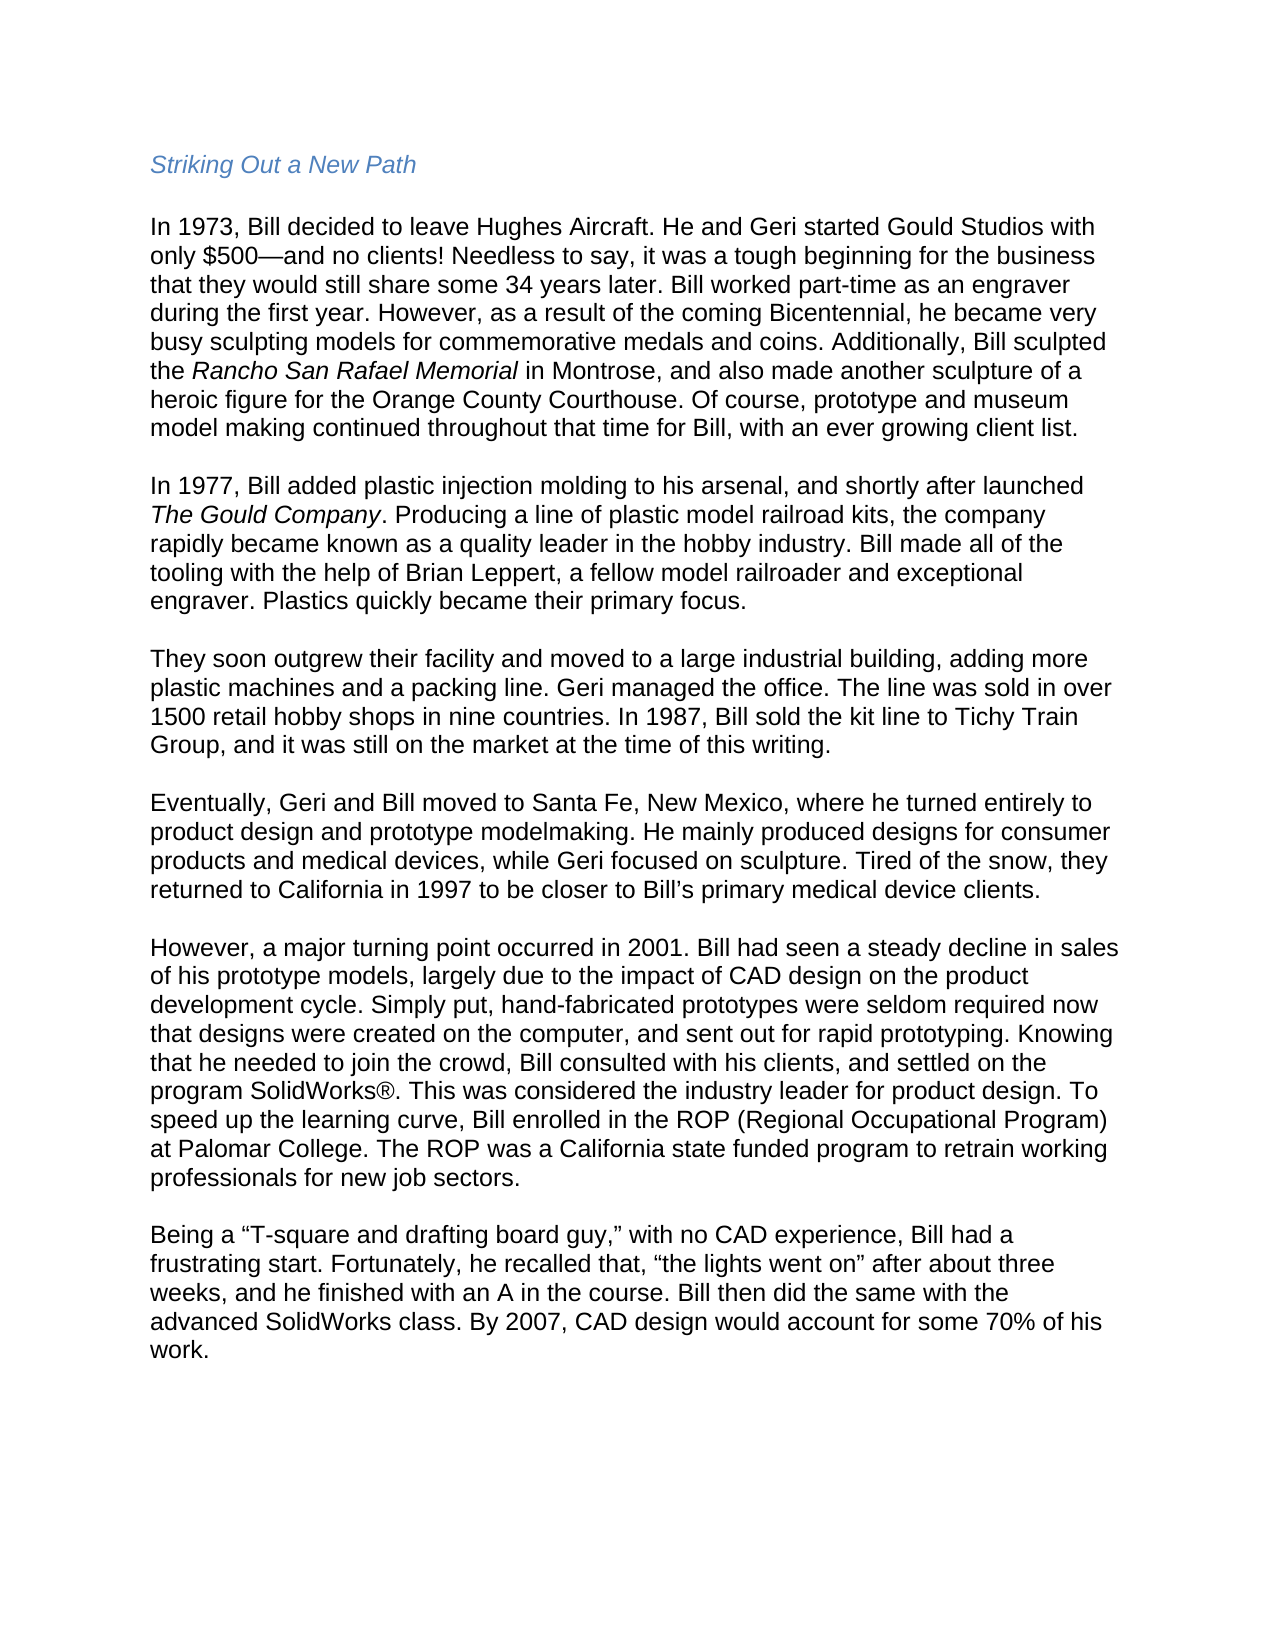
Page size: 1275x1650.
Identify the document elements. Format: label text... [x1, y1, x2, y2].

subtitle Striking Out a New Path [150, 150, 1125, 179]
text In 1973, Bill decided to leave Hughes Aircraft. He and Geri started Gould Studios with only $500—and no clients! Needless to say, it was a tough beginning for the business that they would still share some 34 years later. Bill worked part-time as an engraver during the first year. However, as a result of the coming Bicentennial, he became very busy sculpting models for commemorative medals and coins. Additionally, Bill sculpted the Rancho San Rafael Memorial in Montrose, and also made another sculpture of a heroic figure for the Orange County Courthouse. Of course, prototype and museum model making continued throughout that time for Bill, with an ever growing client list. [150, 212, 1125, 442]
text Eventually, Geri and Bill moved to Santa Fe, New Mexico, where he turned entirely to product design and prototype modelmaking. He mainly produced designs for consumer products and medical devices, while Geri focused on sculpture. Tired of the snow, they returned to California in 1997 to be closer to Bill’s primary medical device clients. [150, 788, 1125, 903]
text They soon outgrew their facility and moved to a large industrial building, adding more plastic machines and a packing line. Geri managed the office. The line was sold in over 1500 retail hobby shops in nine countries. In 1987, Bill sold the kit line to Tichy Train Group, and it was still on the market at the time of this writing. [150, 644, 1125, 759]
text Being a “T-square and drafting board guy,” with no CAD experience, Bill had a frustrating start. Fortunately, he recalled that, “the lights went on” after about three weeks, and he finished with an A in the course. Bill then did the same with the advanced SolidWorks class. By 2007, CAD design would account for some 70% of his work. [150, 1221, 1125, 1364]
text However, a major turning point occurred in 2001. Bill had seen a steady decline in sales of his prototype models, largely due to the impact of CAD design on the product development cycle. Simply put, hand-fabricated prototypes were seldom required now that designs were created on the computer, and sent out for rapid prototyping. Knowing that he needed to join the crowd, Bill consulted with his clients, and settled on the program SolidWorks®. This was considered the industry leader for product design. To speed up the learning curve, Bill enrolled in the ROP (Regional Occupational Program) at Palomar College. The ROP was a California state funded program to retrain working professionals for new job sectors. [150, 933, 1125, 1191]
text In 1977, Bill added plastic injection molding to his arsenal, and shortly after launched The Gould Company. Producing a line of plastic model railroad kits, the company rapidly became known as a quality leader in the hobby industry. Bill made all of the tooling with the help of Brian Leppert, a fellow model railroader and exceptional engraver. Plastics quickly became their primary focus. [150, 471, 1125, 615]
